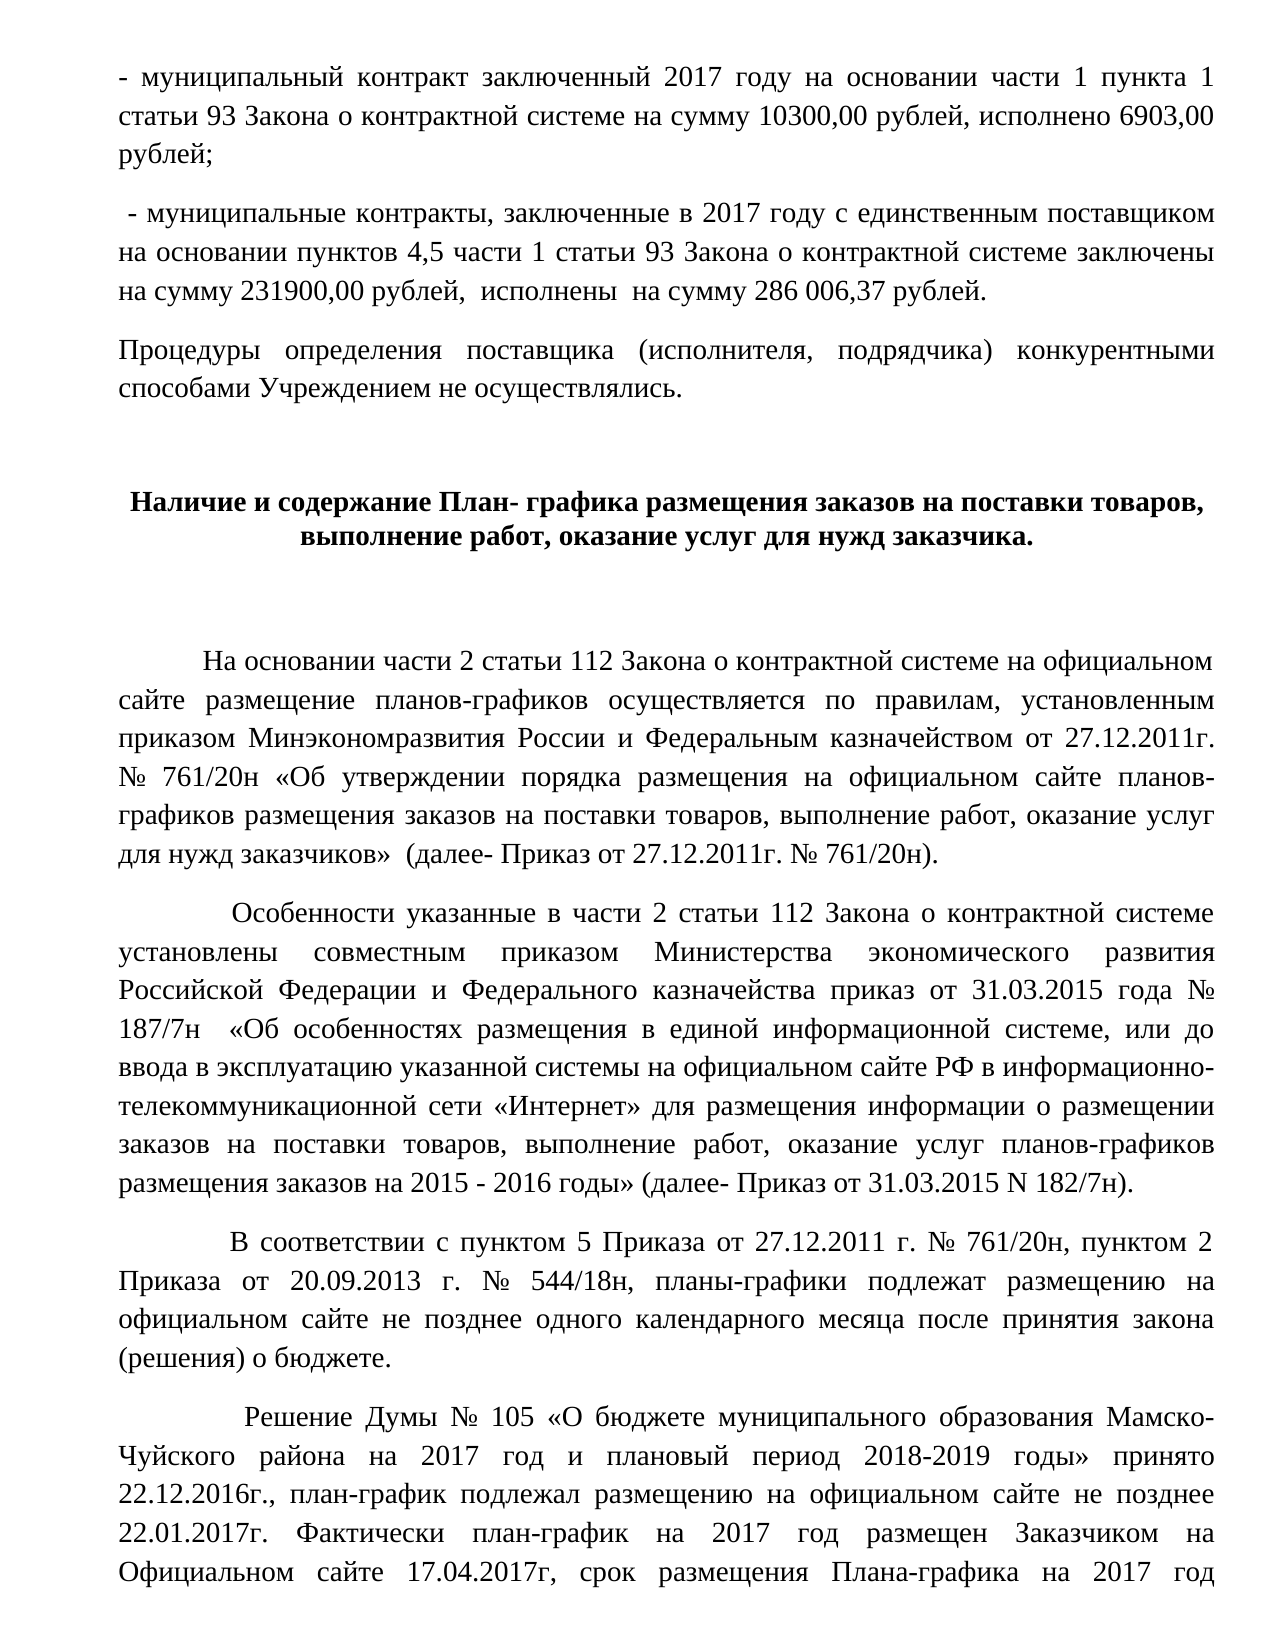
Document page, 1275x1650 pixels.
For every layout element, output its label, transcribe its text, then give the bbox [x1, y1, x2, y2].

text Наличие и содержание План- графика размещения заказов на поставки товаров, выполнение работ, оказание услуг для нужд заказчика. [118, 484, 1216, 551]
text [118, 1399, 1216, 1587]
text - муниципальные контракты, заключенные в 2017 году с единственным поставщиком на основании пунктов 4,5 части 1 статьи 93 Закона о контрактной системе заключены на сумму 231900,00 рублей, исполнены на сумму 286 006,37 рублей. [118, 196, 1216, 306]
text На основании части 2 статьи 112 Закона о контрактной системе на официальном сайте размещение планов-графиков осуществляется по правилам, установленным приказом Минэкономразвития России и Федеральным казначейством от 27.12.2011г. № 761/20н «Об утверждении порядка размещения на официальном сайте планов-графиков размещения заказов на поставки товаров, выполнение работ, оказание услуг для нужд заказчиков» (далее- Приказ от 27.12.2011г. № 761/20н). [118, 643, 1216, 869]
text Особенности указанные в части 2 статьи 112 Закона о контрактной системе установлены совместным приказом Министерства экономического развития Российской Федерации и Федерального казначейства приказ от 31.03.2015 года № 187/7н «Об особенностях размещения в единой информационной системе, или до ввода в эксплуатацию указанной системы на официальном сайте РФ в информационно-телекоммуникационной сети «Интернет» для размещения информации о размещении заказов на поставки товаров, выполнение работ, оказание услуг планов-графиков размещения заказов на 2015 - 2016 годы» (далее- Приказ от 31.03.2015 N 182/7н). [118, 895, 1216, 1199]
text В соответствии с пунктом 5 Приказа от 27.12.2011 г. № 761/20н, пунктом 2 Приказа от 20.09.2013 г. № 544/18н, планы-графики подлежат размещению на официальном сайте не позднее одного календарного месяца после принятия закона (решения) о бюджете. [118, 1224, 1216, 1374]
text Процедуры определения поставщика (исполнителя, подрядчика) конкурентными способами Учреждением не осуществлялись. [118, 332, 1216, 404]
text - муниципальный контракт заключенный 2017 году на основании части 1 пункта 1 статьи 93 Закона о контрактной системе на сумму 10300,00 рублей, исполнено 6903,00 рублей; [118, 59, 1216, 170]
